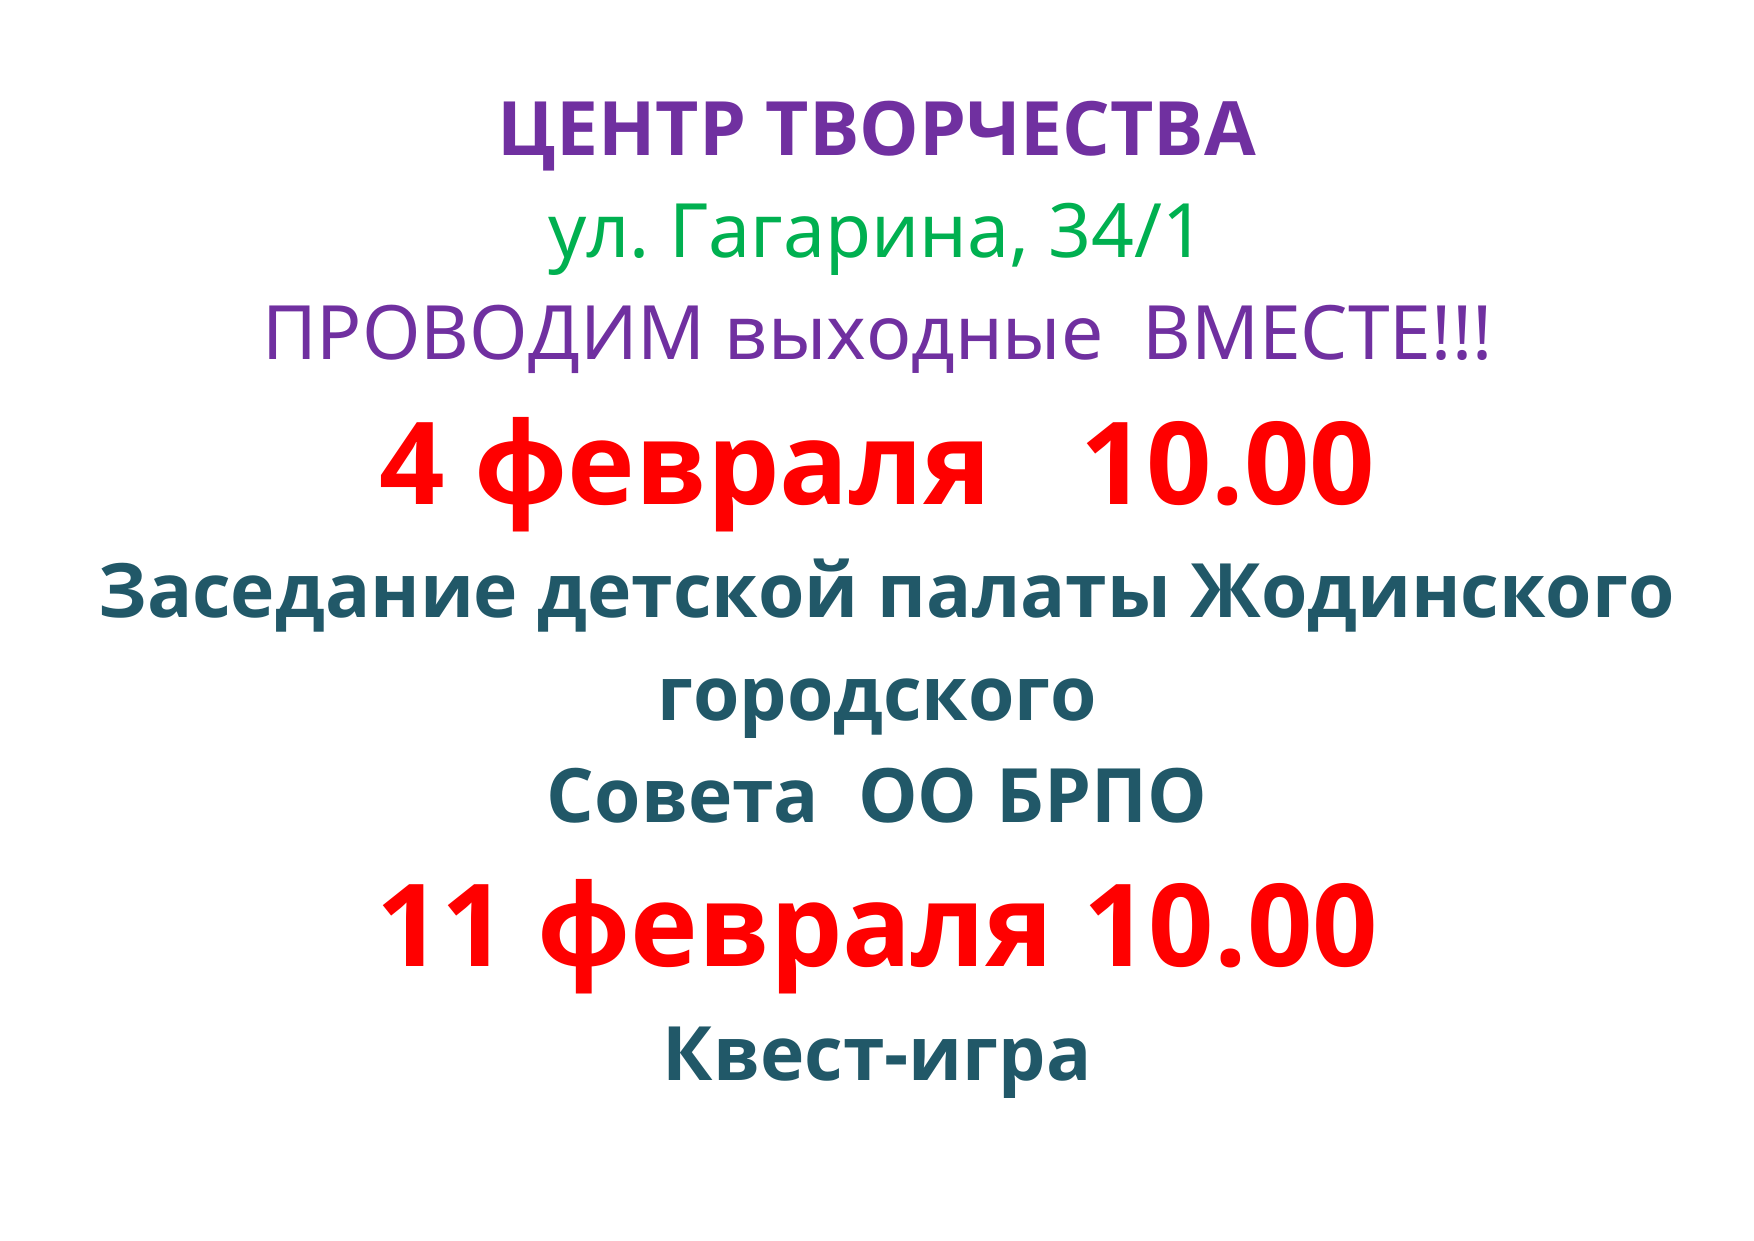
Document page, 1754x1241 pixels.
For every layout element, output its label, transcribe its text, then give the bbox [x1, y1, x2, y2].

text Заседание детской палаты Жодинского городского [75, 538, 1679, 742]
text ПРОВОДИМ выходные ВМЕСТЕ!!! [75, 279, 1679, 382]
text 4 февраля 10.00 [75, 382, 1679, 538]
text ЦЕНТР ТВОРЧЕСТВА [75, 75, 1679, 177]
text ул. Гагарина, 34/1 [75, 177, 1679, 279]
text Совета ОО БРПО [75, 742, 1679, 844]
text Квест-игра [75, 1000, 1679, 1102]
text 11 февраля 10.00 [75, 844, 1679, 1000]
